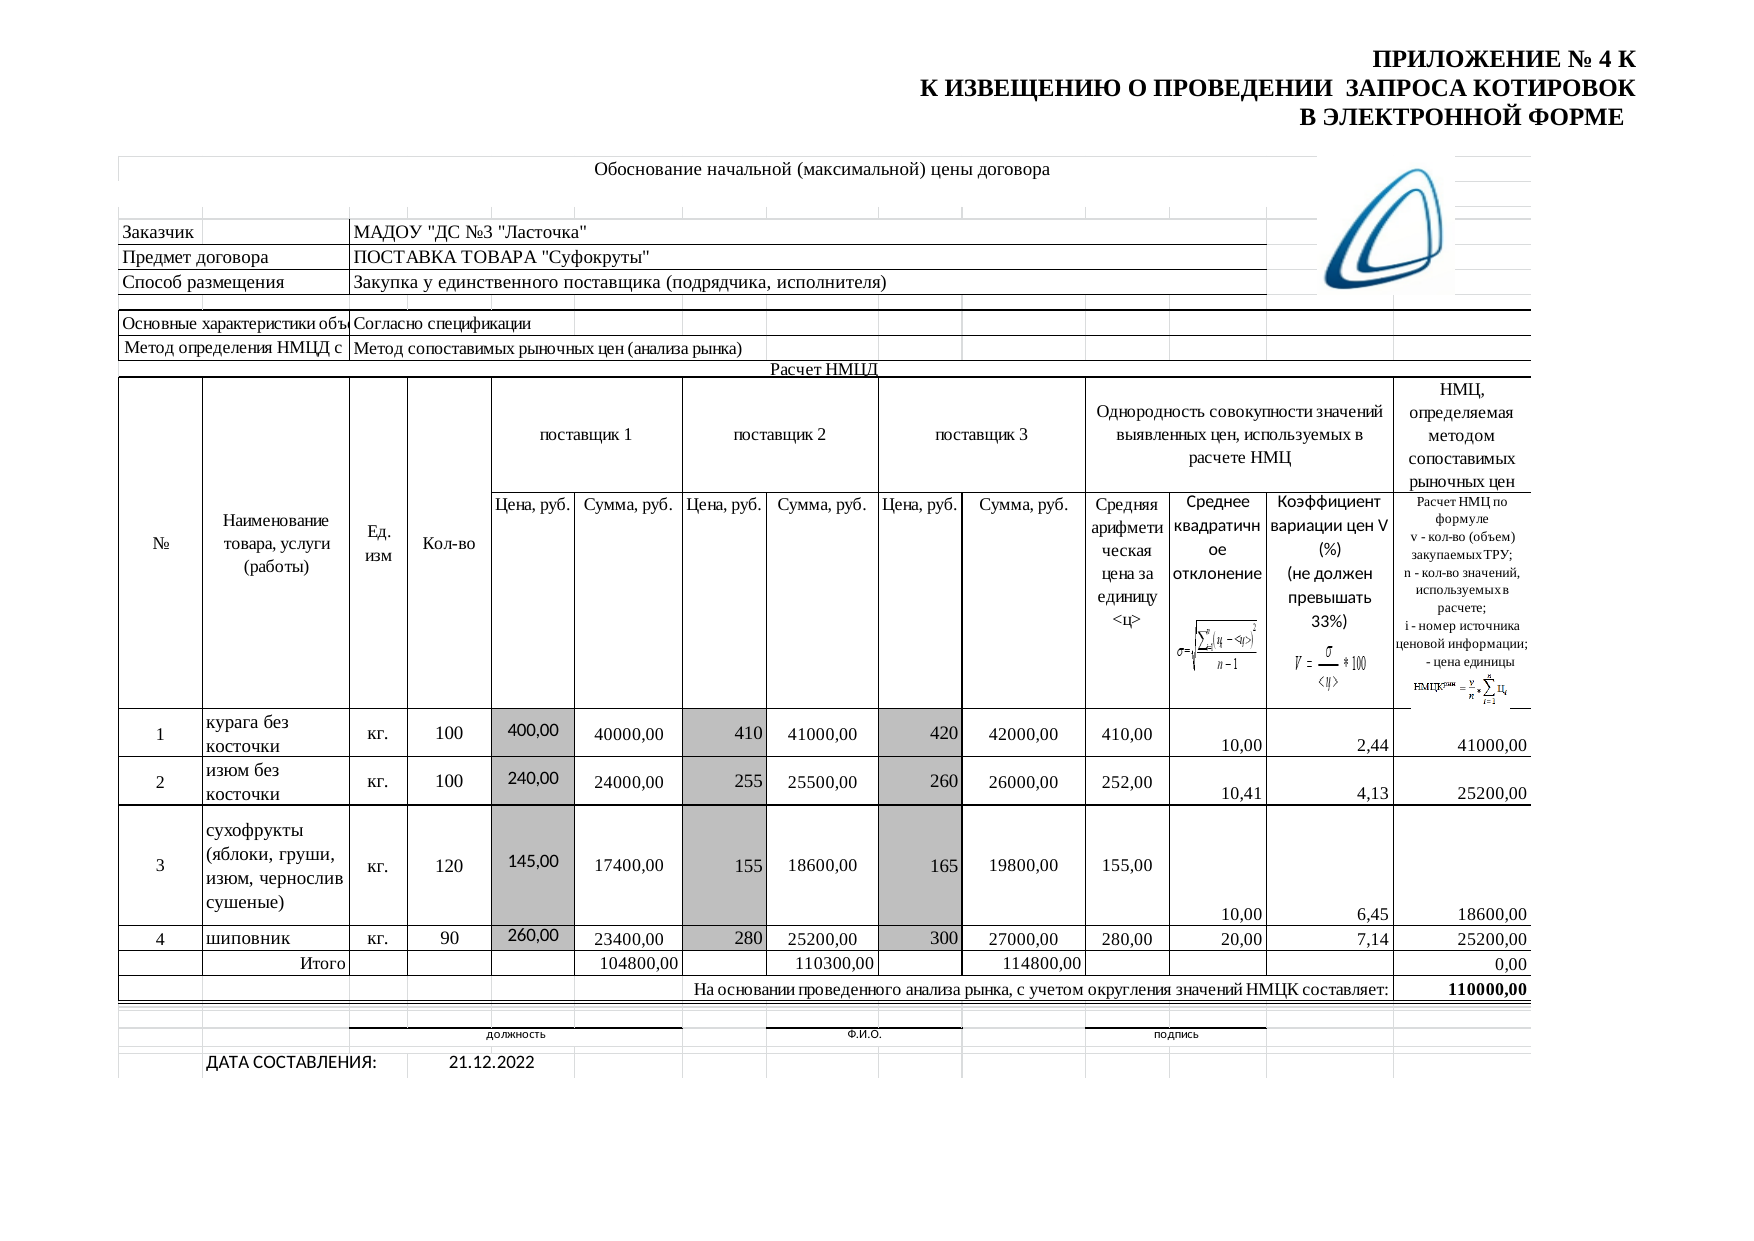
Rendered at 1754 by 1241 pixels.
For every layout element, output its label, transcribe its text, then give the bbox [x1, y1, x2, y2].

text к извещению о проведении запроса котировок [118, 73, 1636, 102]
text Приложение № 4 к [118, 44, 1636, 73]
text в электронной форме [118, 102, 1636, 131]
